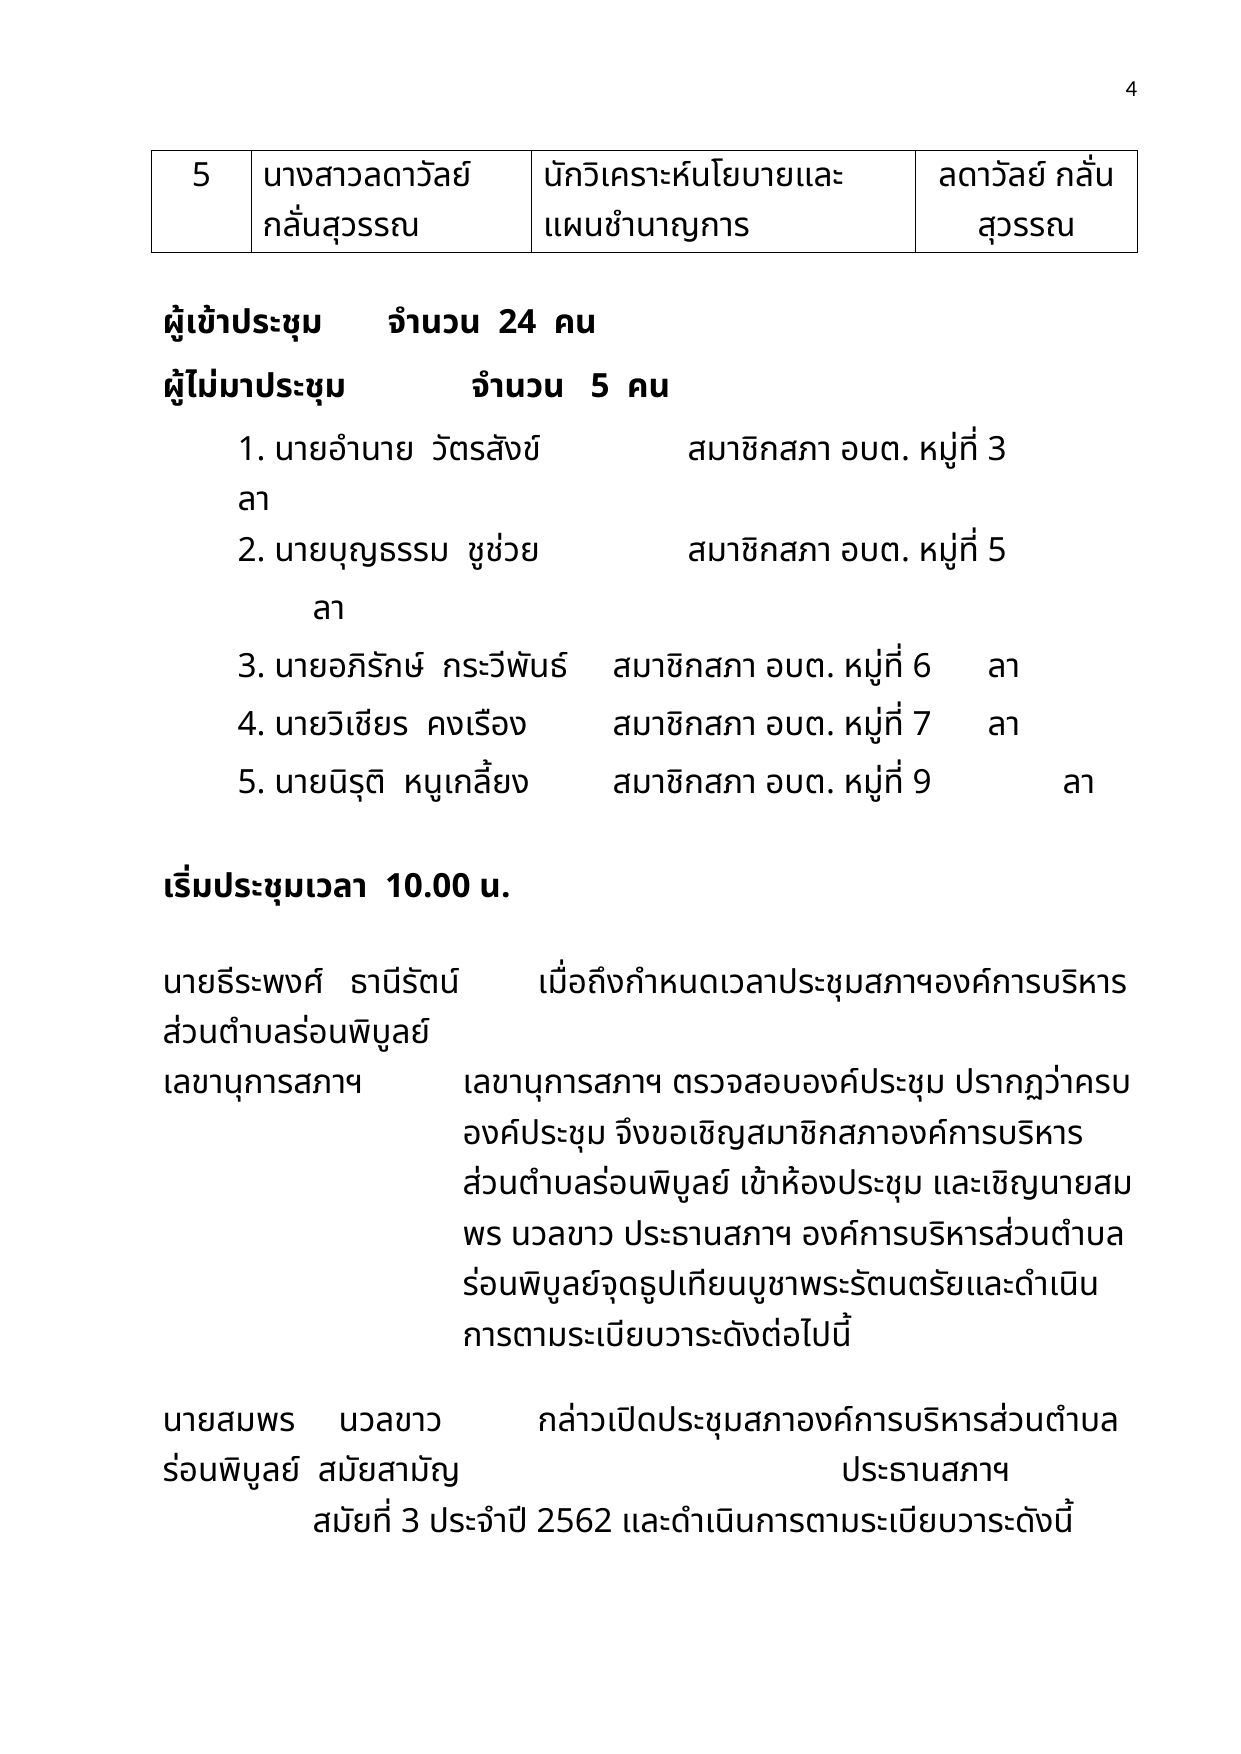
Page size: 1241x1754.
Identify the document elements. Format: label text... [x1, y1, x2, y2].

text นายธีระพงศ์ ธานีรัตน์ เมื่อถึงกำหนดเวลาประชุมสภาฯองค์การบริหารส่วนตำบลร่อนพิบูลย์ [162, 958, 1137, 1058]
text 3. นายอภิรักษ์ กระวีพันธ์ สมาชิกสภา อบต. หมู่ที่ 6 ลา 4. นายวิเชียร คงเรือง สมาชิกสภา อบต. หมู่ที่ 7 ลา [237, 642, 1137, 751]
table_cell นางสาวลดาวัลย์ กลั่นสุวรรณ [252, 151, 531, 252]
text เลขานุการสภาฯ เลขานุการสภาฯ ตรวจสอบองค์ประชุม ปรากฏว่าครบองค์ประชุม จึงขอเชิญสมาชิกสภาองค์การบริหารส่วนตำบลร่อนพิบูลย์ เข้าห้องประชุม และเชิญนายสมพร นวลขาว ประธานสภาฯ องค์การบริหารส่วนตำบลร่อนพิบูลย์จุดธูปเทียนบูชาพระรัตนตรัยและดำเนินการตามระเบียบวาระดังต่อไปนี้ [162, 1058, 1137, 1361]
text นายสมพร นวลขาว กล่าวเปิดประชุมสภาองค์การบริหารส่วนตำบลร่อนพิบูลย์ สมัยสามัญ ประธานสภาฯ สมัยที่ 3 ประจำปี 2562 และดำเนินการตามระเบียบวาระดังนี้ [162, 1396, 1137, 1547]
table_cell ลดาวัลย์ กลั่นสุวรรณ [916, 151, 1137, 252]
text 5. นายนิรุติ หนูเกลี้ยง สมาชิกสภา อบต. หมู่ที่ 9 ลา [162, 758, 1137, 809]
text 1. นายอำนาย วัตรสังข์ สมาชิกสภา อบต. หมู่ที่ 3 ลา [162, 424, 1137, 526]
text ผู้ไม่มาประชุม จำนวน 5 คน [162, 361, 1137, 412]
table_cell นักวิเคราะห์นโยบายและแผนชำนาญการ [532, 151, 915, 252]
table_cell 5 [152, 151, 251, 252]
text 2. นายบุญธรรม ชูช่วย สมาชิกสภา อบต. หมู่ที่ 5 ลา [237, 526, 1137, 634]
text ผู้เข้าประชุม จำนวน 24 คน [162, 298, 1137, 349]
text เริ่มประชุมเวลา 10.00 น. [162, 862, 1137, 912]
